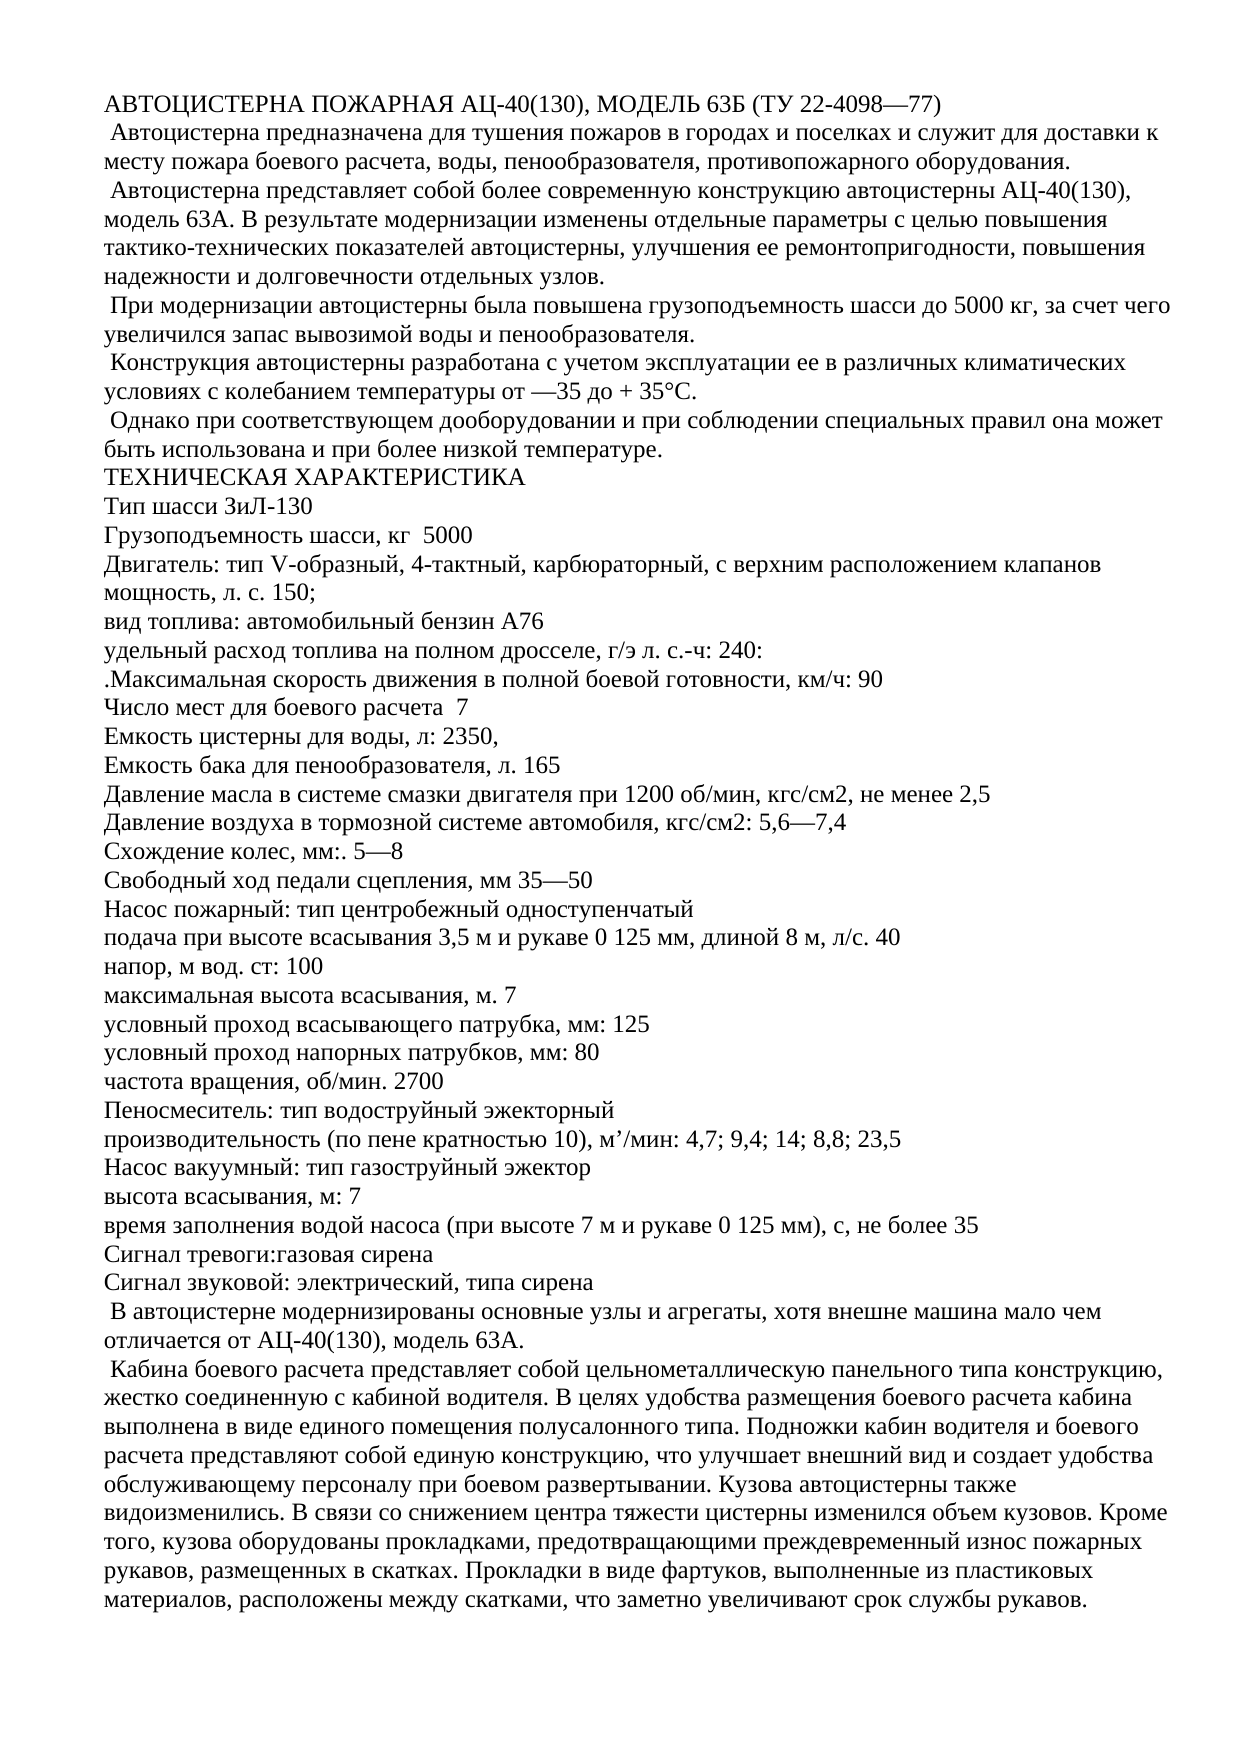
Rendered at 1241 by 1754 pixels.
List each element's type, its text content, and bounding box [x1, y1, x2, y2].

text максимальная высота всасывания, м. 7 [103, 980, 1181, 1009]
text Двигатель: тип V-образный, 4-тактный, карбюраторный, с верхним расположением клапанов [103, 549, 1181, 577]
text .Максимальная скорость движения в полной боевой готовности, км/ч: 90 [103, 664, 1181, 692]
text Сигнал звуковой: электрический, типа сирена [103, 1267, 1181, 1296]
text Давление воздуха в тормозной системе автомобиля, кгс/см2: 5,6—7,4 [103, 807, 1181, 836]
text вид топлива: автомобильный бензин А76 [103, 606, 1181, 635]
text Емкость цистерны для воды, л: 2350, [103, 721, 1181, 750]
text высота всасывания, м: 7 [103, 1181, 1181, 1210]
text Пеносмеситель: тип водоструйный эжекторный [103, 1095, 1181, 1124]
text Число мест для боевого расчета 7 [103, 692, 1181, 721]
text АВТОЦИСТЕРНА ПОЖАРНАЯ АЦ-40(130), МОДЕЛЬ 63Б (ТУ 22-4098—77) [103, 89, 1181, 117]
text При модернизации автоцистерны была повышена грузоподъемность шасси до 5000 кг, за счет чего увеличился запас вывозимой воды и пенообразователя. [103, 290, 1181, 347]
text Грузоподъемность шасси, кг 5000 [103, 520, 1181, 549]
text производительность (по пене кратностью 10), м’/мин: 4,7; 9,4; 14; 8,8; 23,5 [103, 1124, 1181, 1152]
text Емкость бака для пенообразователя, л. 165 [103, 750, 1181, 779]
text условный проход напорных патрубков, мм: 80 [103, 1037, 1181, 1066]
text ТЕХНИЧЕСКАЯ ХАРАКТЕРИСТИКА [103, 462, 1181, 491]
text Сигнал тревоги:газовая сирена [103, 1239, 1181, 1267]
text частота вращения, об/мин. 2700 [103, 1066, 1181, 1095]
text удельный расход топлива на полном дросселе, г/э л. с.-ч: 240: [103, 635, 1181, 664]
text Тип шасси ЗиЛ-130 [103, 491, 1181, 520]
text напор, м вод. ст: 100 [103, 951, 1181, 980]
text В автоцистерне модернизированы основные узлы и агрегаты, хотя внешне машина мало чем отличается от АЦ-40(130), модель 63А. [103, 1296, 1181, 1354]
text Насос вакуумный: тип газоструйный эжектор [103, 1152, 1181, 1181]
text Кабина боевого расчета представляет собой цельнометаллическую панельного типа конструкцию, жестко соединенную с кабиной водителя. В целях удобства размещения боевого расчета кабина выполнена в виде единого помещения полусалонного типа. Подножки кабин водителя и боевого расчета представляют собой единую конструкцию, что улучшает внешний вид и создает удобства обслуживающему персоналу при боевом развертывании. Кузова автоцистерны также видоизменились. В связи со снижением центра тяжести цистерны изменился объем кузовов. Кроме того, кузова оборудованы прокладками, предотвращающими преждевременный износ пожарных рукавов, размещенных в скатках. Прокладки в виде фартуков, выполненные из пластиковых материалов, расположены между скатками, что заметно увеличивают срок службы рукавов. [103, 1354, 1181, 1612]
text Свободный ход педали сцепления, мм 35—50 [103, 865, 1181, 894]
text Автоцистерна представляет собой более современную конструкцию автоцистерны АЦ-40(130), модель 63А. В результате модернизации изменены отдельные параметры с целью повышения тактико-технических показателей автоцистерны, улучшения ее ремонтопригодности, повышения надежности и долговечности отдельных узлов. [103, 175, 1181, 290]
text условный проход всасывающего патрубка, мм: 125 [103, 1009, 1181, 1037]
text время заполнения водой насоса (при высоте 7 м и рукаве 0 125 мм), с, не более 35 [103, 1210, 1181, 1239]
text подача при высоте всасывания 3,5 м и рукаве 0 125 мм, длиной 8 м, л/с. 40 [103, 922, 1181, 951]
text Схождение колес, мм:. 5—8 [103, 836, 1181, 865]
text мощность, л. с. 150; [103, 577, 1181, 606]
text Автоцистерна предназначена для тушения пожаров в городах и поселках и служит для доставки к месту пожара боевого расчета, воды, пенообразователя, противопожарного оборудования. [103, 117, 1181, 175]
text Однако при соответствующем дооборудовании и при соблюдении специальных правил она может быть использована и при более низкой температуре. [103, 405, 1181, 462]
text Насос пожарный: тип центробежный одноступенчатый [103, 894, 1181, 922]
text Конструкция автоцистерны разработана с учетом эксплуатации ее в различных климатических условиях с колебанием температуры от —35 до + 35°С. [103, 347, 1181, 405]
text Давление масла в системе смазки двигателя при 1200 об/мин, кгс/см2, не менее 2,5 [103, 779, 1181, 807]
